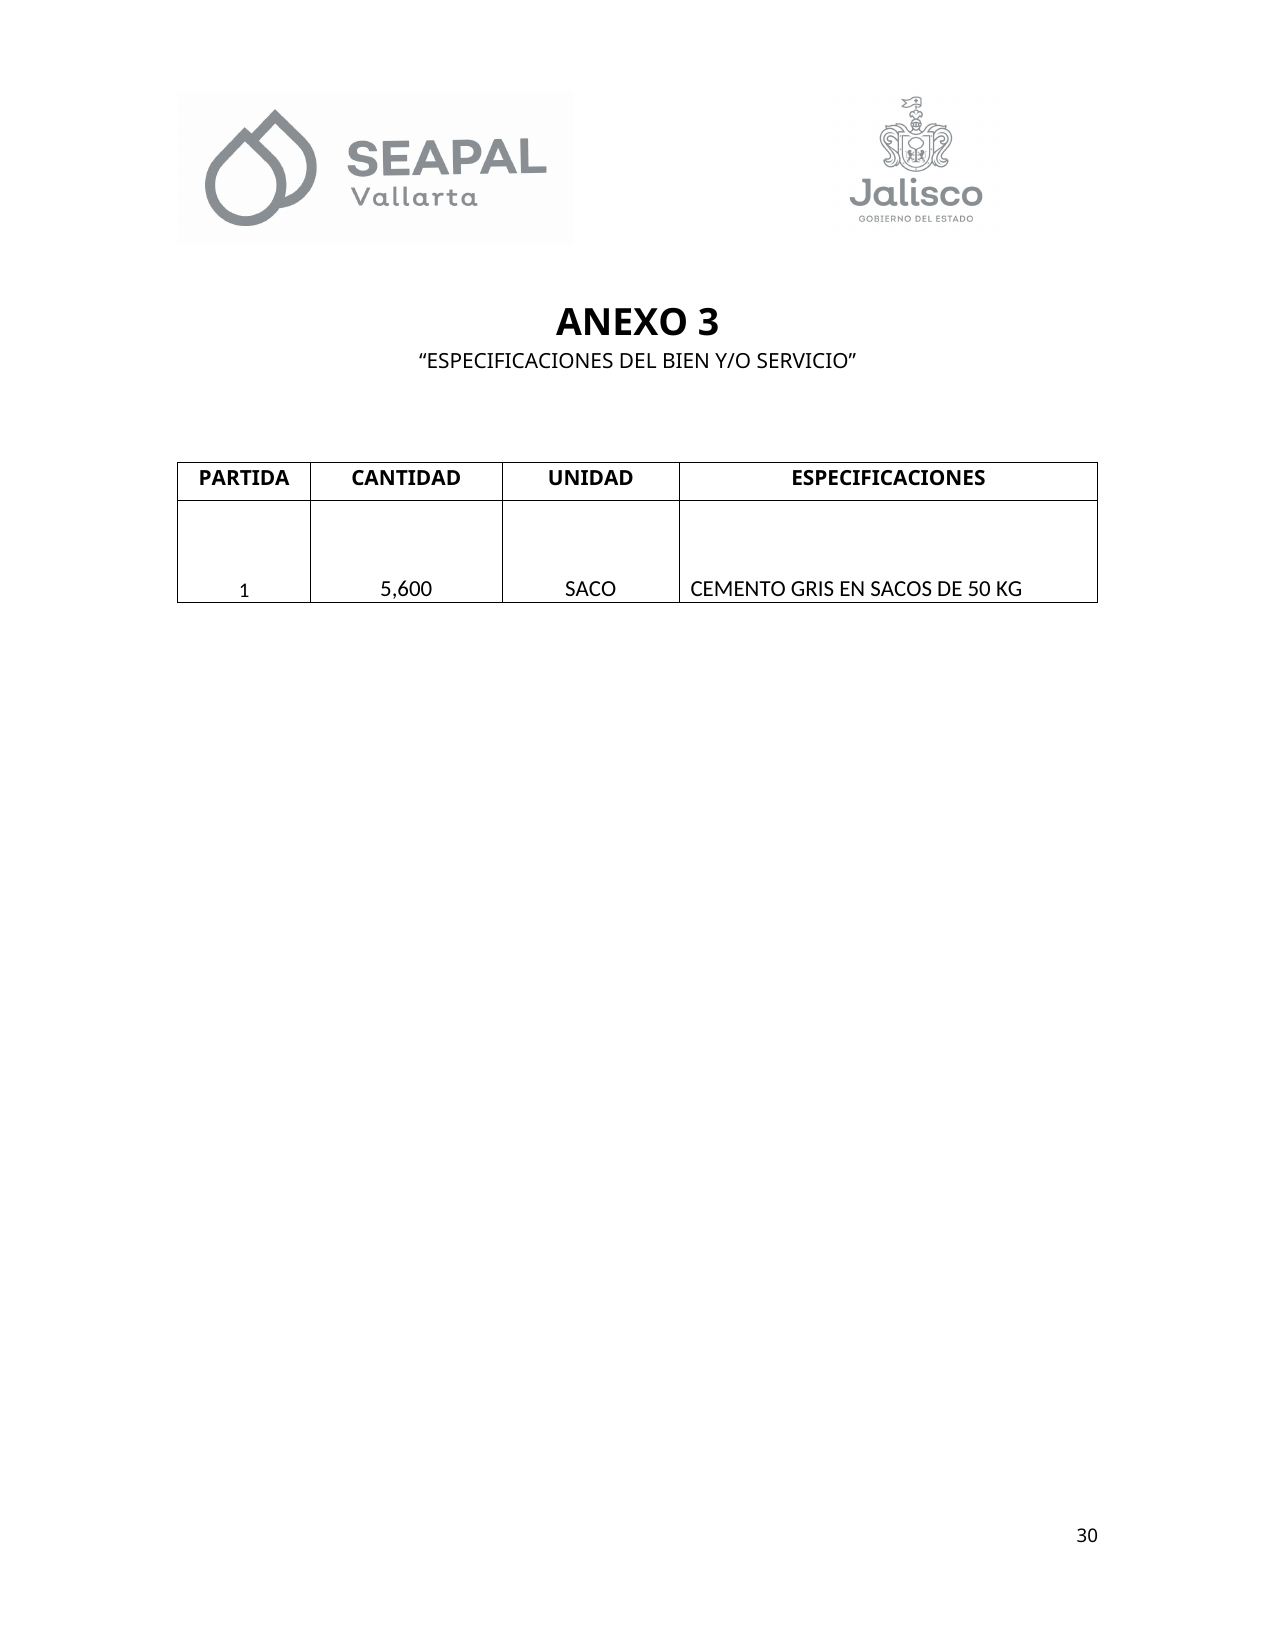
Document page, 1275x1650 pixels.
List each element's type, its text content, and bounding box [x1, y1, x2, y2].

table_header PARTIDA [178, 463, 310, 499]
table_cell SACO [503, 501, 679, 602]
table_header CANTIDAD [311, 463, 502, 499]
text “ESPECIFICACIONES DEL BIEN Y/O SERVICIO” [177, 346, 1098, 375]
table_header UNIDAD [503, 463, 679, 499]
text ANEXO 3 [177, 295, 1098, 346]
table_cell CEMENTO GRIS EN SACOS DE 50 KG [680, 501, 1097, 602]
table_cell 5,600 [311, 501, 502, 602]
table_cell 1 [178, 501, 310, 602]
table_header ESPECIFICACIONES [680, 463, 1097, 499]
picture [177, 91, 574, 245]
picture [817, 73, 1015, 245]
